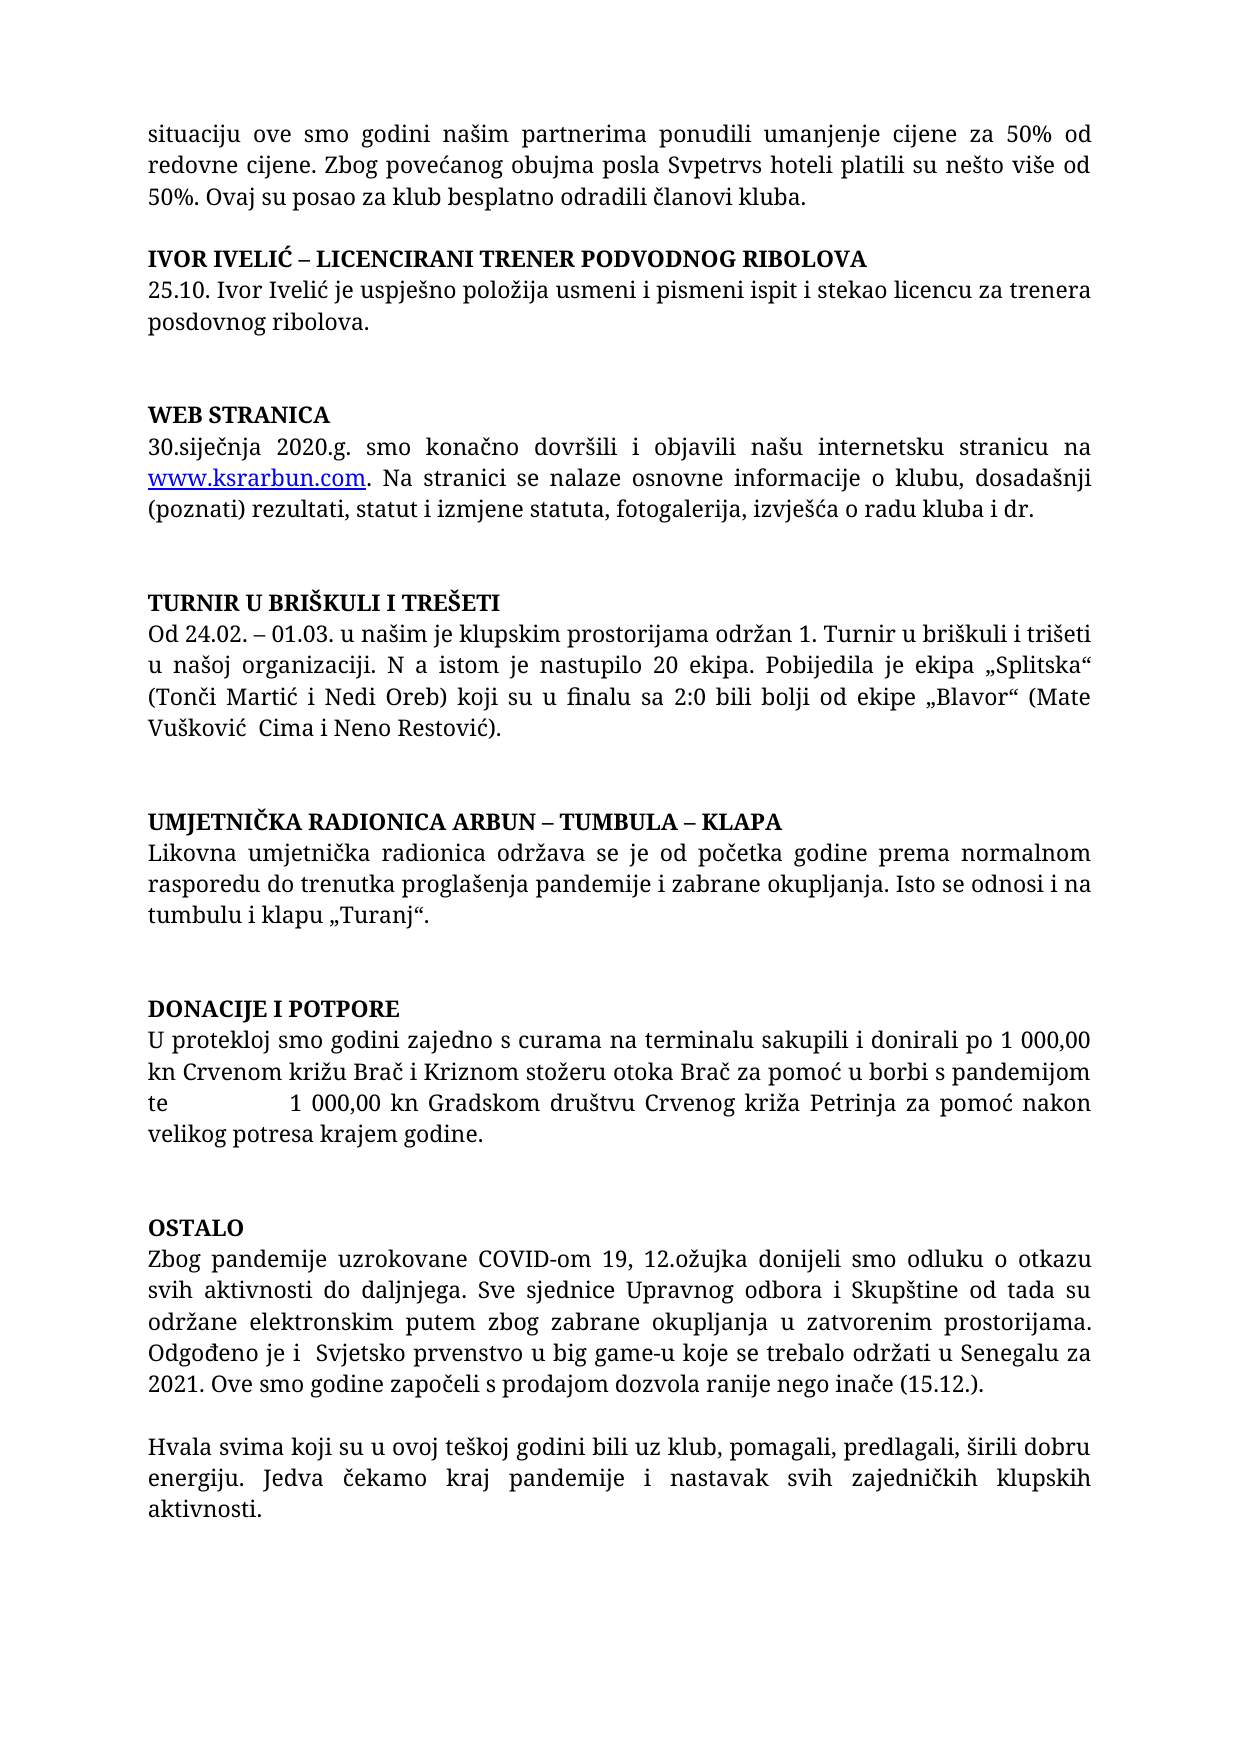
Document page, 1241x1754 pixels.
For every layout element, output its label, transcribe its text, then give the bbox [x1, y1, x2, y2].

text U protekloj smo godini zajedno s curama na terminalu sakupili i donirali po 1 000,00 kn Crvenom križu Brač i Kriznom stožeru otoka Brač za pomoć u borbi s pandemijom te 1 000,00 kn Gradskom društvu Crvenog križa Petrinja za pomoć nakon velikog potresa krajem godine. [148, 1024, 1093, 1149]
text TURNIR U BRIŠKULI I TREŠETI [148, 587, 1093, 618]
text OSTALO [148, 1212, 1093, 1243]
text Likovna umjetnička radionica održava se je od početka godine prema normalnom rasporedu do trenutka proglašenja pandemije i zabrane okupljanja. Isto se odnosi i na tumbulu i klapu „Turanj“. [148, 837, 1093, 931]
text 30.siječnja 2020.g. smo konačno dovršili i objavili našu internetsku stranicu na www.ksrarbun.com. Na stranici se nalaze osnovne informacije o klubu, dosadašnji (poznati) rezultati, statut i izmjene statuta, fotogalerija, izvješća o radu kluba i dr. [148, 431, 1093, 524]
text 25.10. Ivor Ivelić je uspješno položija usmeni i pismeni ispit i stekao licencu za trenera posdovnog ribolova. [148, 274, 1093, 337]
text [148, 118, 1093, 212]
text DONACIJE I POTPORE [148, 993, 1093, 1024]
text Od 24.02. – 01.03. u našim je klupskim prostorijama održan 1. Turnir u briškuli i trišeti u našoj organizaciji. N a istom je nastupilo 20 ekipa. Pobijedila je ekipa „Splitska“ (Tonči Martić i Nedi Oreb) koji su u finalu sa 2:0 bili bolji od ekipe „Blavor“ (Mate Vušković Cima i Neno Restović). [148, 618, 1093, 743]
text IVOR IVELIĆ – LICENCIRANI TRENER PODVODNOG RIBOLOVA [148, 243, 1093, 274]
text Hvala svima koji su u ovoj teškoj godini bili uz klub, pomagali, predlagali, širili dobru energiju. Jedva čekamo kraj pandemije i nastavak svih zajedničkih klupskih aktivnosti. [148, 1431, 1093, 1524]
text UMJETNIČKA RADIONICA ARBUN – TUMBULA – KLAPA [148, 806, 1093, 837]
text WEB STRANICA [148, 399, 1093, 431]
text Zbog pandemije uzrokovane COVID-om 19, 12.ožujka donijeli smo odluku o otkazu svih aktivnosti do daljnjega. Sve sjednice Upravnog odbora i Skupštine od tada su održane elektronskim putem zbog zabrane okupljanja u zatvorenim prostorijama. Odgođeno je i Svjetsko prvenstvo u big game-u koje se trebalo održati u Senegalu za 2021. Ove smo godine započeli s prodajom dozvola ranije nego inače (15.12.). [148, 1243, 1093, 1399]
